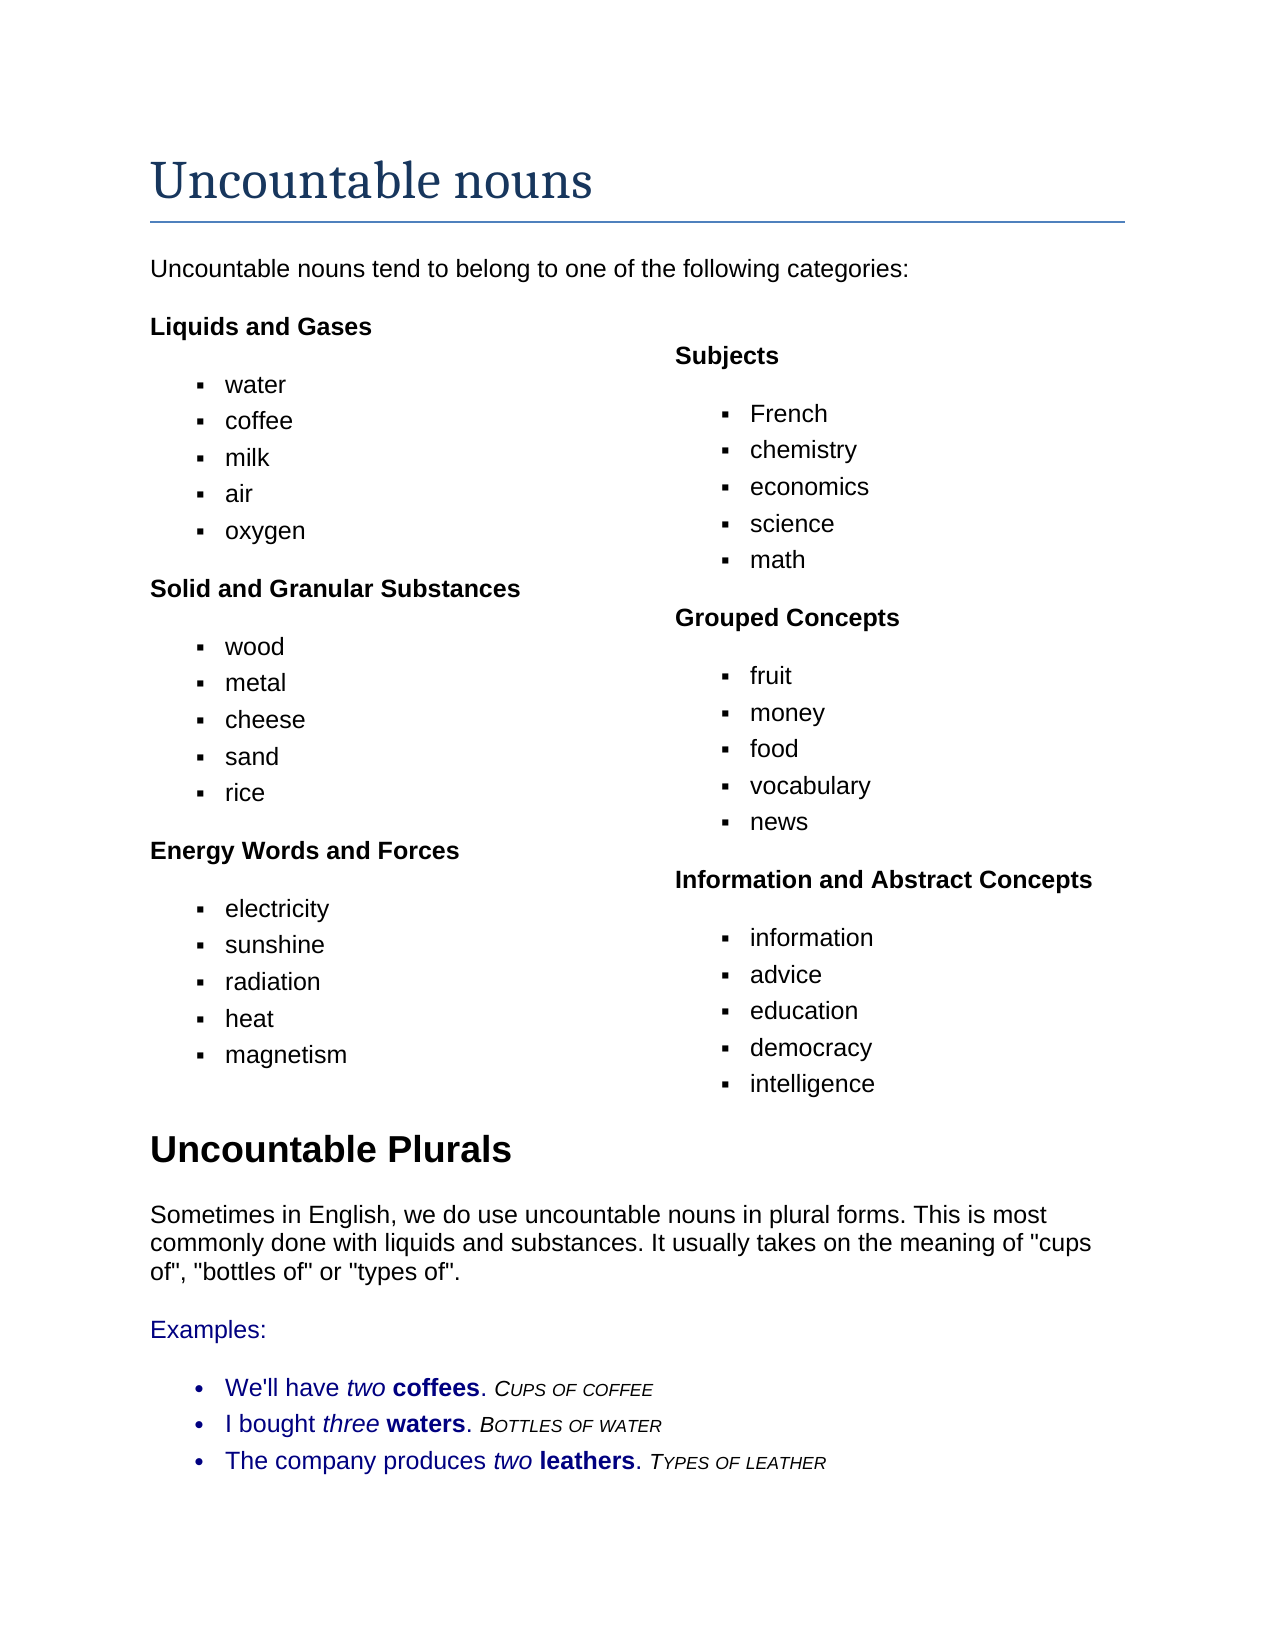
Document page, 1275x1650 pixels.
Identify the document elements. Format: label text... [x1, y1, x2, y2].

text Liquids and Gases [150, 312, 600, 341]
list advice [720, 960, 1117, 988]
list chemistry [720, 436, 1117, 464]
list intelligence [720, 1069, 1117, 1098]
list democracy [720, 1033, 1117, 1062]
text Information and Abstract Concepts [675, 865, 1125, 894]
list radiation [195, 967, 592, 996]
list water [195, 370, 592, 398]
list vocabulary [720, 771, 1117, 799]
list electricity [195, 894, 592, 923]
list heat [195, 1004, 592, 1032]
list economics [720, 472, 1117, 501]
text Solid and Granular Substances [150, 574, 600, 603]
list sand [195, 742, 592, 770]
list magnetism [195, 1040, 592, 1069]
list food [720, 734, 1117, 763]
list I bought three waters. Bottles of water [195, 1409, 1117, 1438]
list sunshine [195, 931, 592, 959]
list metal [195, 668, 592, 697]
title Uncountable nouns [150, 150, 1125, 221]
list milk [195, 443, 592, 472]
list math [720, 545, 1117, 574]
list science [720, 509, 1117, 537]
list fruit [720, 661, 1117, 690]
list news [720, 807, 1117, 836]
list wood [195, 632, 592, 661]
text Uncountable nouns tend to belong to one of the following categories: [150, 254, 1125, 283]
text Energy Words and Forces [150, 836, 600, 865]
list cheese [195, 705, 592, 734]
list education [720, 996, 1117, 1025]
list rice [195, 778, 592, 807]
list We'll have two coffees. Cups of coffee [195, 1373, 1117, 1402]
list French [720, 399, 1117, 428]
list coffee [195, 406, 592, 435]
text Grouped Concepts [675, 603, 1125, 632]
list money [720, 698, 1117, 726]
list The company produces two leathers. Types of leather [195, 1446, 1117, 1475]
list information [720, 923, 1117, 952]
text Sometimes in English, we do use uncountable nouns in plural forms. This is most commonly done with liquids and substances. It usually takes on the meaning of "cups of", "bottles of" or "types of". [150, 1199, 1125, 1286]
text Uncountable Plurals [150, 1127, 1125, 1170]
text Subjects [675, 341, 1125, 370]
list oxygen [195, 516, 592, 545]
list air [195, 479, 592, 508]
text Examples: [150, 1315, 1125, 1344]
